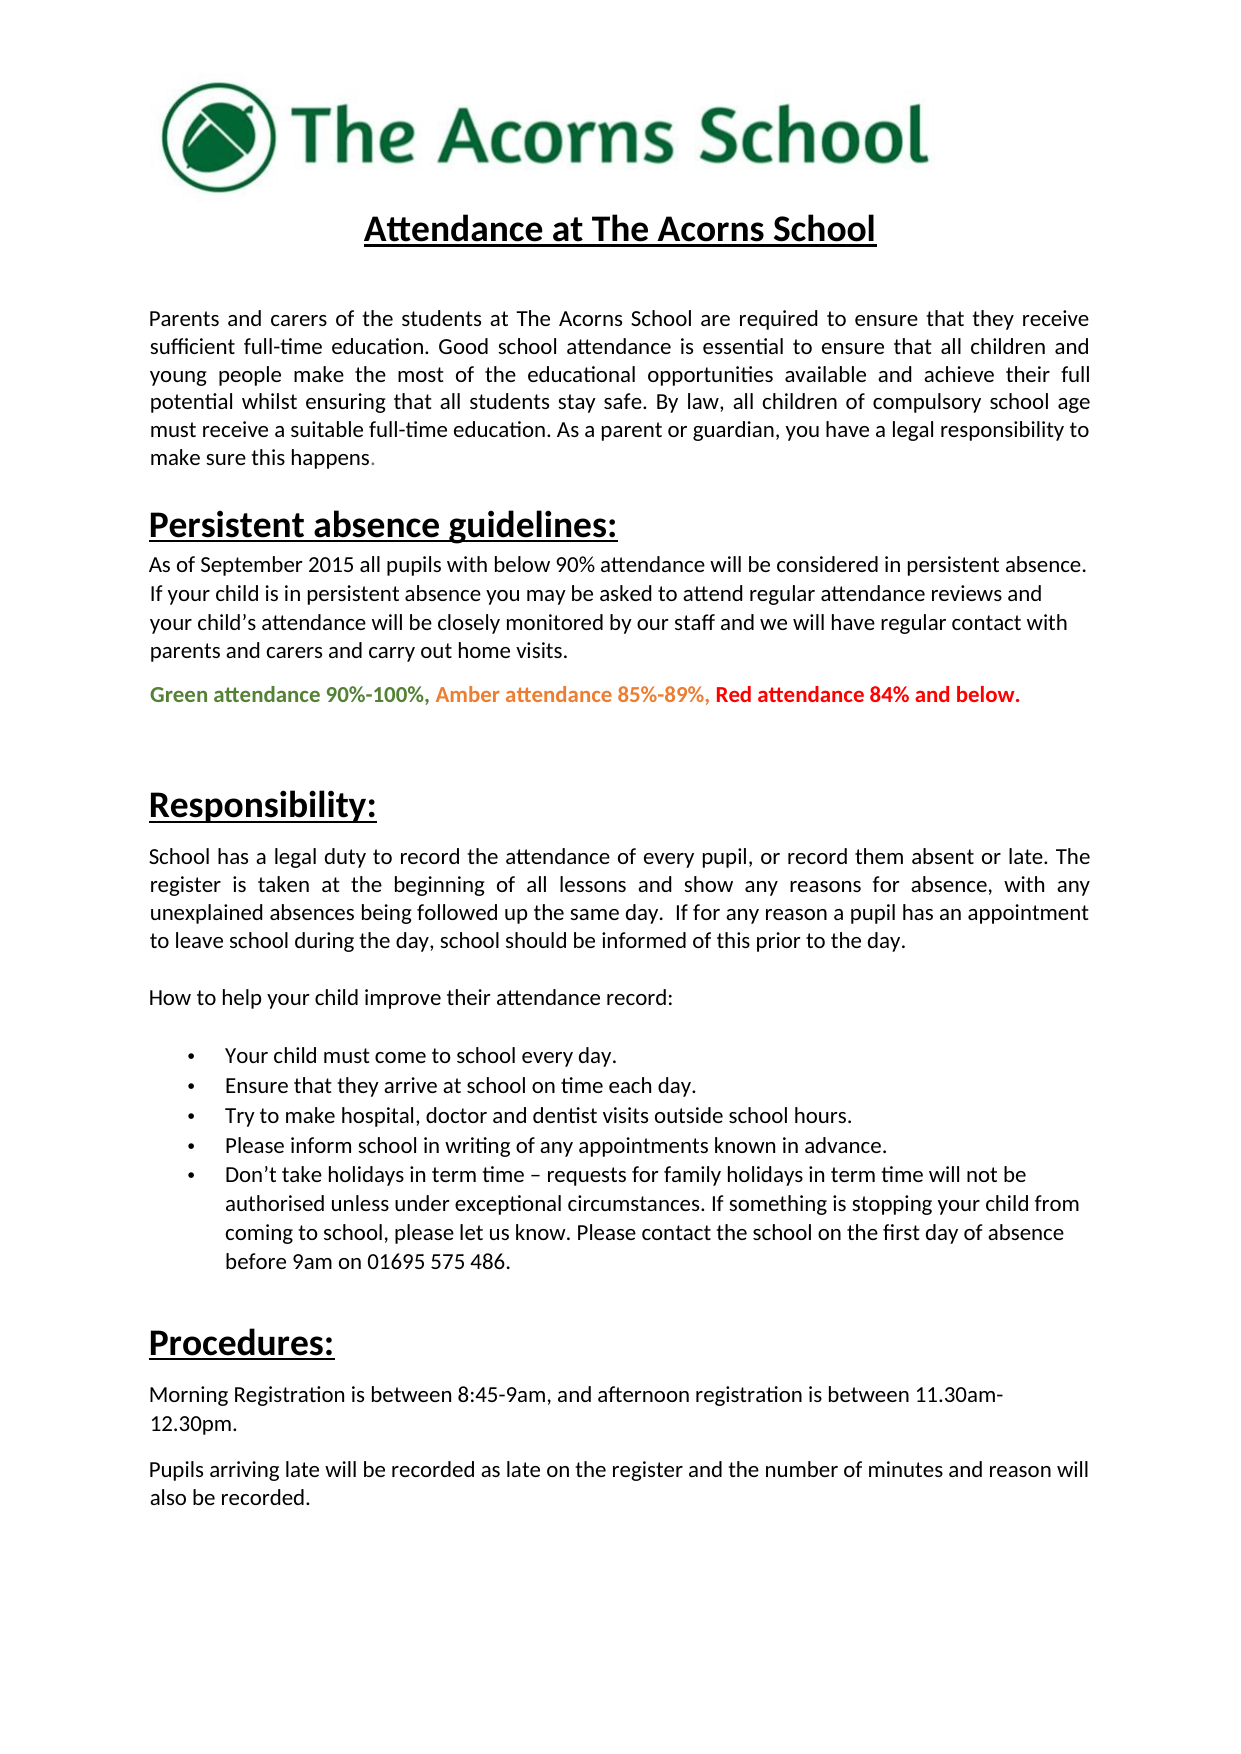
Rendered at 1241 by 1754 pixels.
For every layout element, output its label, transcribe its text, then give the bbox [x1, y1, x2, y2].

list Please inform school in writing of any appointments known in advance. [187, 1131, 1091, 1159]
list Don’t take holidays in term time – requests for family holidays in term time will not be authorised unless under exceptional circumstances. If something is stopping your child from coming to school, please let us know. Please contact the school on the first day of absence before 9am on 01695 575 486. [187, 1161, 1091, 1275]
text How to help your child improve their attendance record: [148, 983, 1091, 1011]
text Procedures: [148, 1318, 1091, 1364]
text Morning Registration is between 8:45-9am, and afternoon registration is between 11.30am-12.30pm. [148, 1380, 1091, 1437]
text As of September 2015 all pupils with below 90% attendance will be considered in persistent absence. If your child is in persistent absence you may be asked to attend regular attendance reviews and your child’s attendance will be closely monitored by our staff and we will have regular contact with parents and carers and carry out home visits. [148, 550, 1091, 665]
list Ensure that they arrive at school on time each day. [187, 1071, 1091, 1099]
picture [150, 73, 946, 184]
text Attendance at The Acorns School [150, 184, 1090, 251]
text School has a legal duty to record the attendance of every pupil, or record them absent or late. The register is taken at the beginning of all lessons and show any reasons for absence, with any unexplained absences being followed up the same day. If for any reason a pupil has an appointment to leave school during the day, school should be informed of this prior to the day. [148, 843, 1092, 954]
text Parents and carers of the students at The Acorns School are required to ensure that they receive sufficient full-time education. Good school attendance is essential to ensure that all children and young people make the most of the educational opportunities available and achieve their full potential whilst ensuring that all students stay safe. By law, all children of compulsory school age must receive a suitable full-time education. As a parent or guardian, you have a legal responsibility to make sure this happens. [148, 304, 1092, 471]
text Pupils arriving late will be recorded as late on the register and the number of minutes and reason will also be recorded. [148, 1455, 1091, 1512]
text Persistent absence guidelines: [148, 501, 1091, 546]
text Responsibility: [148, 781, 1091, 827]
list Try to make hospital, doctor and dentist visits outside school hours. [187, 1101, 1091, 1129]
list Your child must come to school every day. [187, 1041, 1091, 1069]
text Green attendance 90%-100%, Amber attendance 85%-89%, Red attendance 84% and below. [150, 680, 1091, 708]
